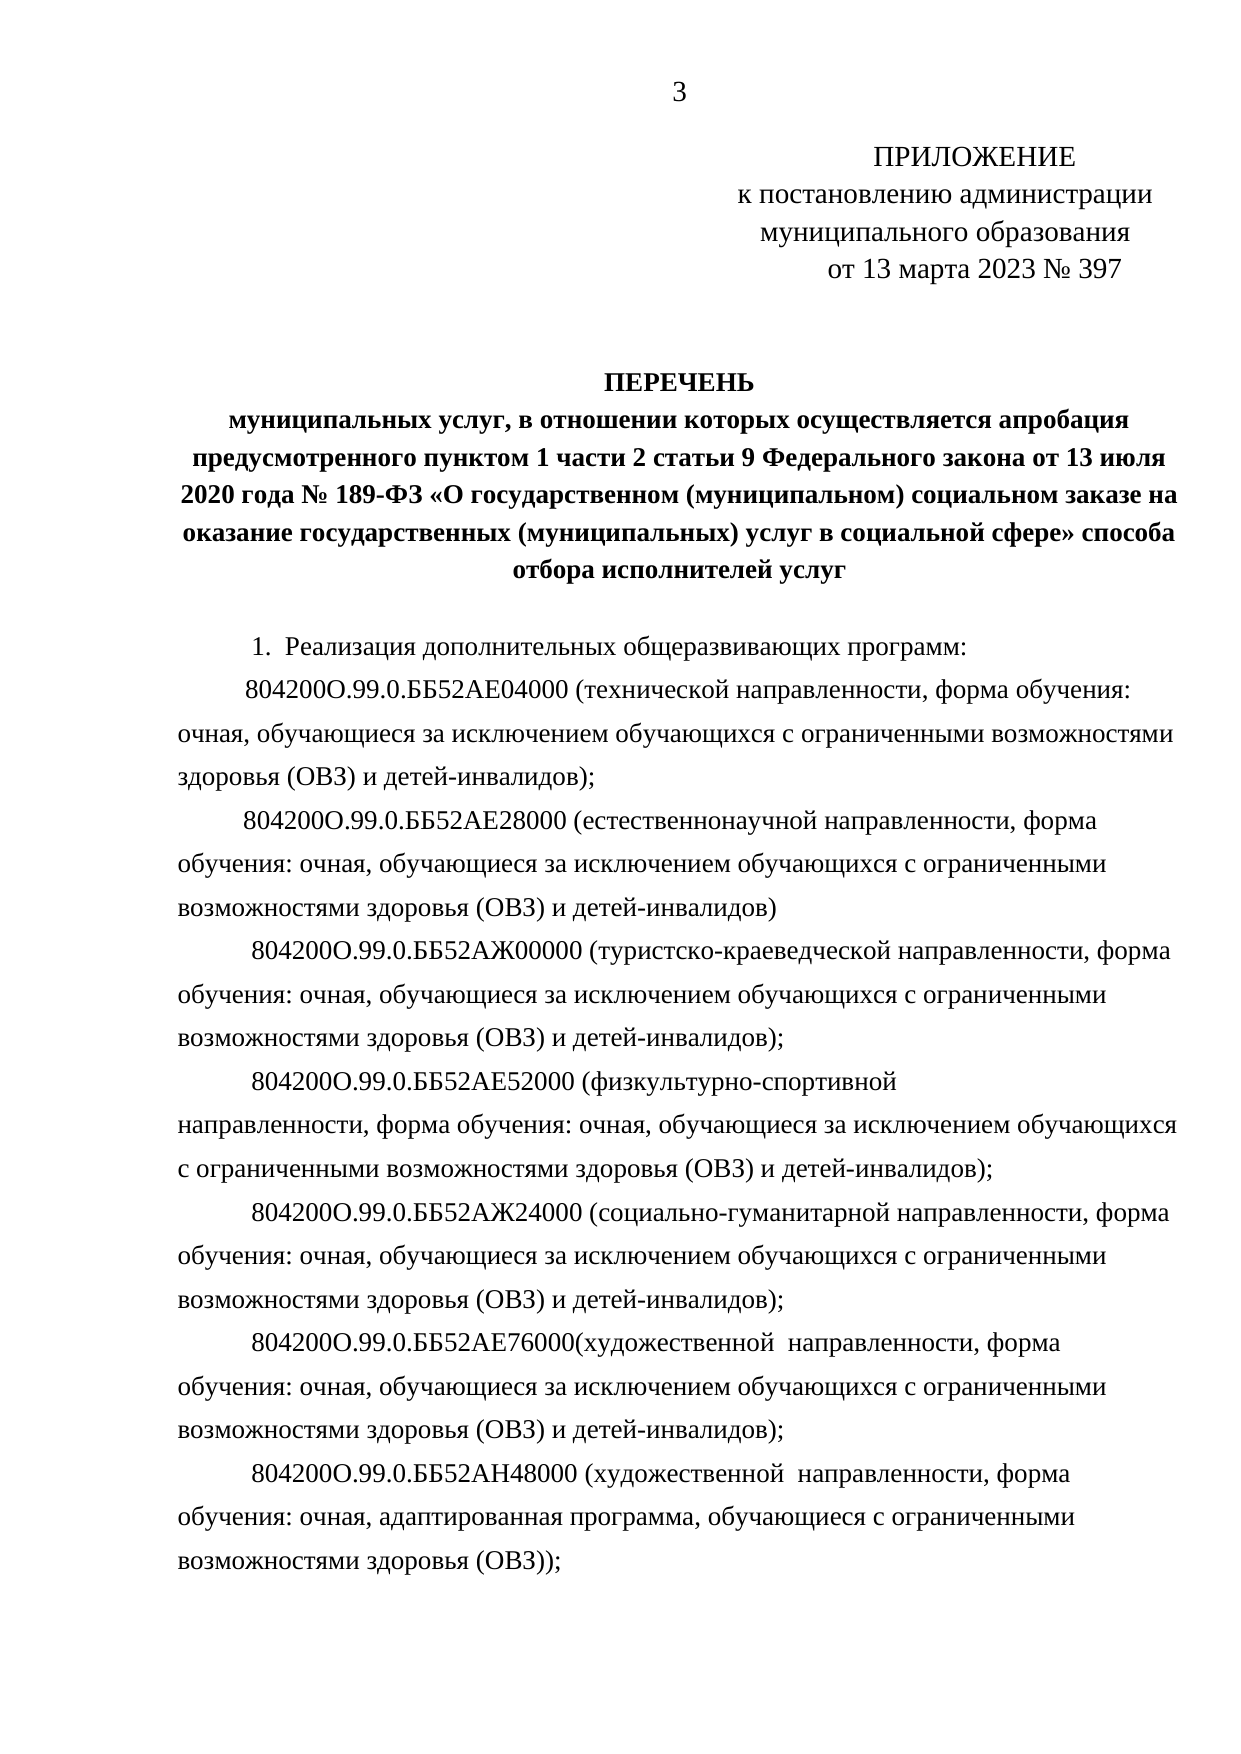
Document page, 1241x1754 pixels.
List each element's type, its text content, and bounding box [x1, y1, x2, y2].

text 804200О.99.0.ББ52АЖ24000 (cоциально-гуманитарной направленности, форма обучения: очная, обучающиеся за исключением обучающихся с ограниченными возможностями здоровья (ОВЗ) и детей-инвалидов); [177, 1196, 1181, 1314]
text 804200О.99.0.ББ52АЕ28000 (естественнонаучной направленности, форма обучения: очная, обучающиеся за исключением обучающихся с ограниченными возможностями здоровья (ОВЗ) и детей-инвалидов) [177, 804, 1181, 922]
text от 13 марта 2023 № 397 [768, 248, 1181, 286]
text муниципальных услуг, в отношении которых осуществляется апробация предусмотренного пунктом 1 части 2 статьи 9 Федерального закона от 13 июля 2020 года № 189-ФЗ «О государственном (муниципальном) социальном заказе на оказание государственных (муниципальных) услуг в социальной сфере» способа отбора исполнителей услуг [177, 398, 1181, 586]
text 804200О.99.0.ББ52АЕ76000(художественной направленности, форма обучения: очная, обучающиеся за исключением обучающихся с ограниченными возможностями здоровья (ОВЗ) и детей-инвалидов); [177, 1326, 1181, 1444]
text 804200О.99.0.ББ52АЖ00000 (туристско-краеведческой направленности, форма обучения: очная, обучающиеся за исключением обучающихся с ограниченными возможностями здоровья (ОВЗ) и детей-инвалидов); [177, 934, 1181, 1053]
text 1. Реализация дополнительных общеразвивающих программ: [177, 629, 1181, 661]
text 804200О.99.0.ББ52АН48000 (художественной направленности, форма обучения: очная, адаптированная программа, обучающиеся с ограниченными возможностями здоровья (ОВЗ)); [177, 1457, 1181, 1575]
text 804200О.99.0.ББ52АЕ04000 (технической направленности, форма обучения: очная, обучающиеся за исключением обучающихся с ограниченными возможностями здоровья (ОВЗ) и детей-инвалидов); [177, 673, 1181, 791]
text ПЕРЕЧЕНЬ [177, 361, 1181, 398]
text направленности, форма обучения: очная, обучающиеся за исключением обучающихся с ограниченными возможностями здоровья (ОВЗ) и детей-инвалидов); [177, 1108, 1181, 1183]
text к постановлению администрации муниципального образования [709, 173, 1181, 248]
text 804200О.99.0.ББ52АЕ52000 (физкультурно-спортивной [177, 1065, 1181, 1096]
text ПРИЛОЖЕНИЕ [768, 136, 1181, 173]
